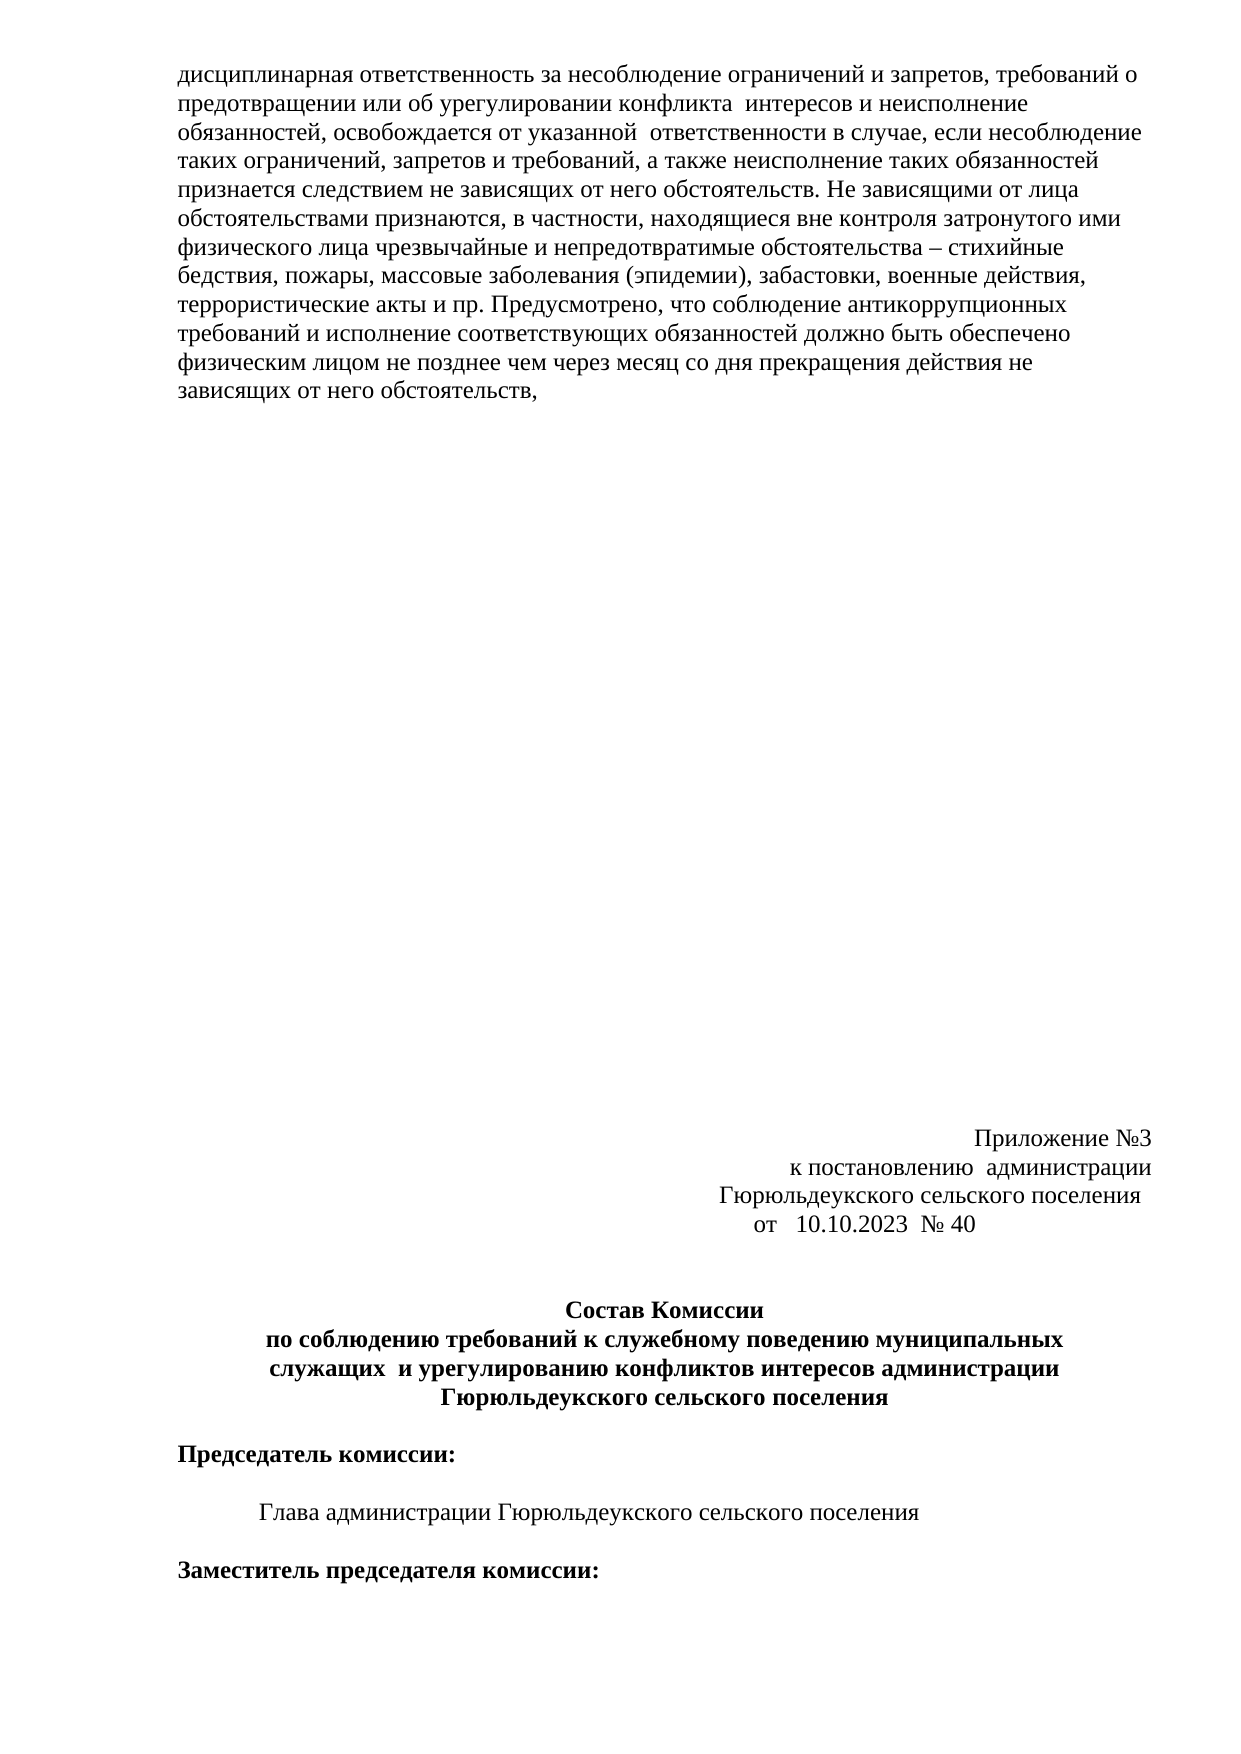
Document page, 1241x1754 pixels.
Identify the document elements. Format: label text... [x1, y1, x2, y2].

text Гюрюльдеукского сельского поселения [177, 1180, 1152, 1209]
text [177, 59, 1152, 404]
text Заместитель председателя комиссии: [177, 1555, 1152, 1584]
text служащих и урегулированию конфликтов интересов администрации Гюрюльдеукского сельского поселения [177, 1353, 1152, 1410]
text от 10.10.2023 № 40 [177, 1209, 1152, 1238]
text по соблюдению требований к служебному поведению муниципальных [177, 1324, 1152, 1353]
text Приложение №3 [177, 1123, 1152, 1152]
text Состав Комиссии [177, 1295, 1152, 1324]
text Глава администрации Гюрюльдеукского сельского поселения [177, 1497, 1152, 1526]
text к постановлению администрации [177, 1152, 1152, 1180]
text Председатель комиссии: [177, 1439, 1152, 1468]
